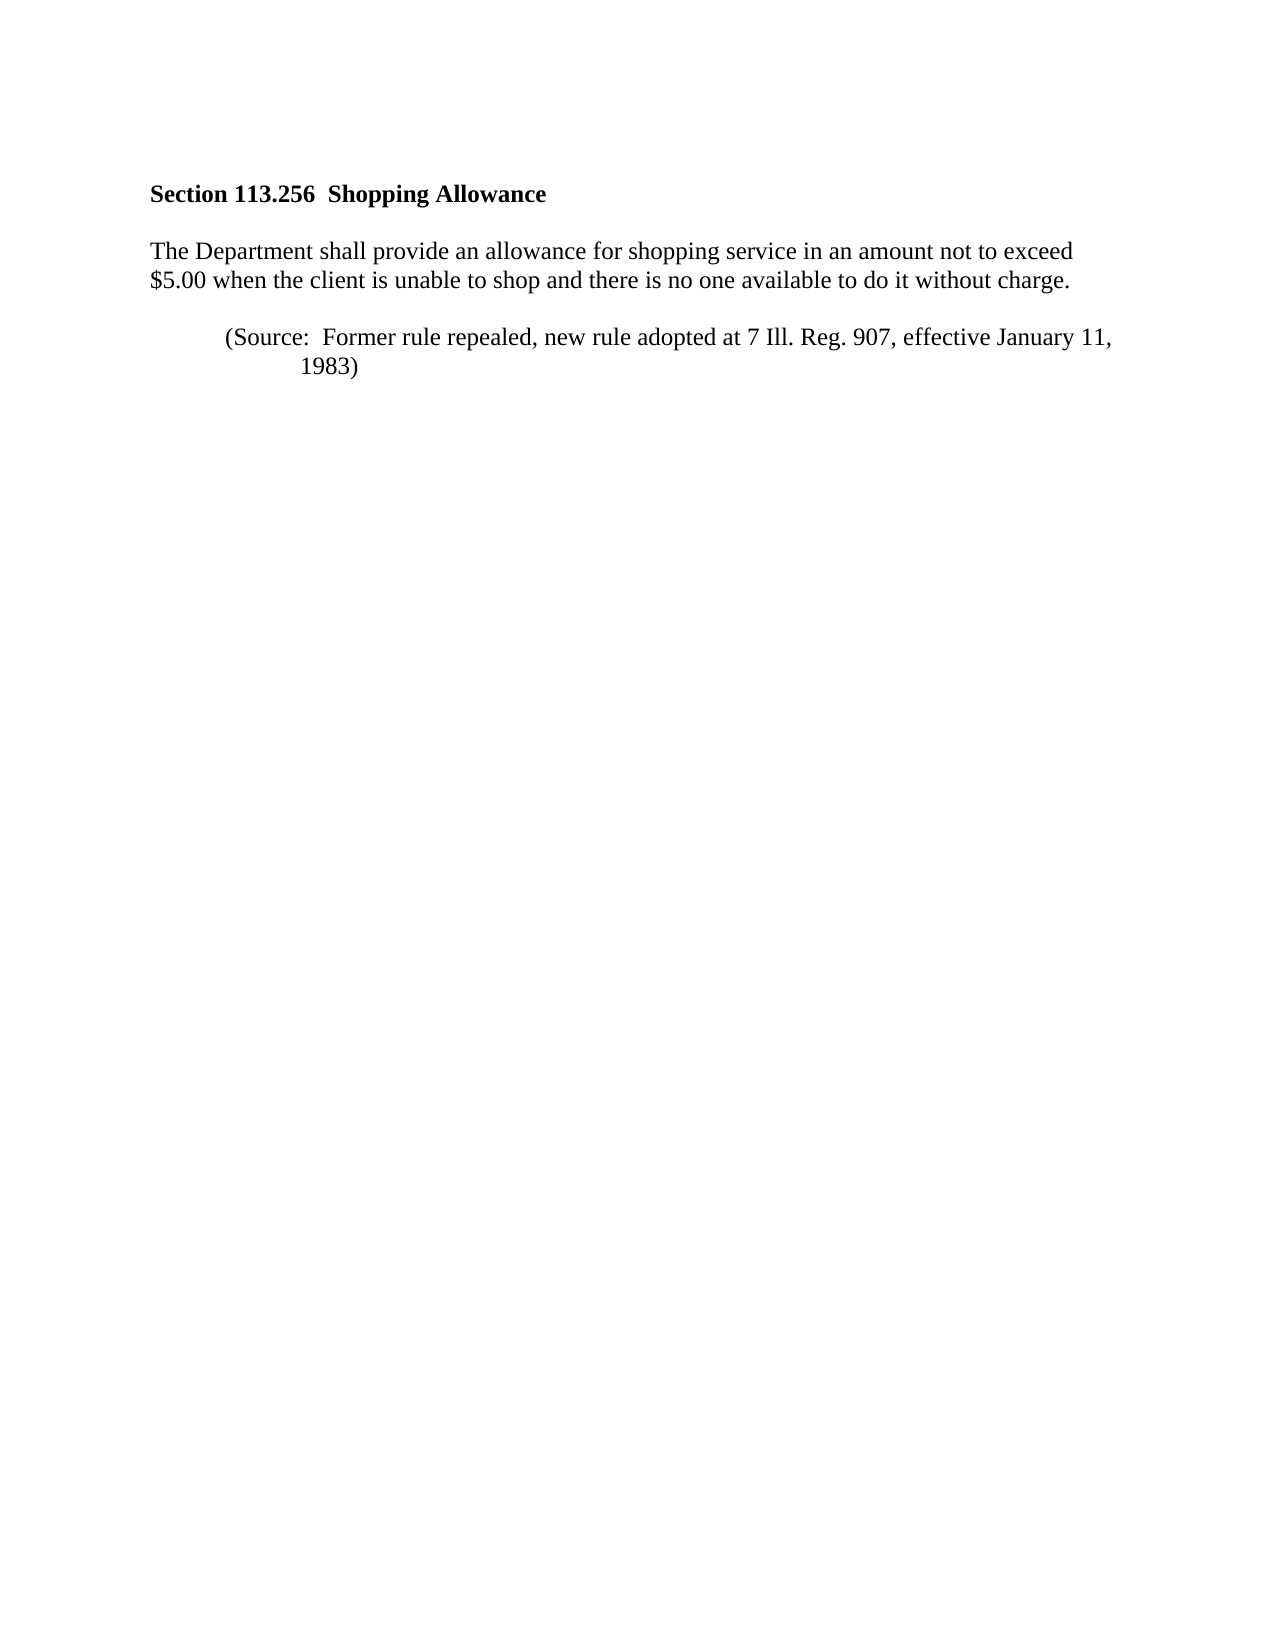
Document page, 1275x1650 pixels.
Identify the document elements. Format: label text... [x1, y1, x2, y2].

text (Source: Former rule repealed, new rule adopted at 7 Ill. Reg. 907, effective January 11, 1983) [225, 322, 1125, 380]
text Section 113.256 Shopping Allowance [150, 179, 1125, 207]
text The Department shall provide an allowance for shopping service in an amount not to exceed $5.00 when the client is unable to shop and there is no one available to do it without charge. [150, 236, 1125, 294]
